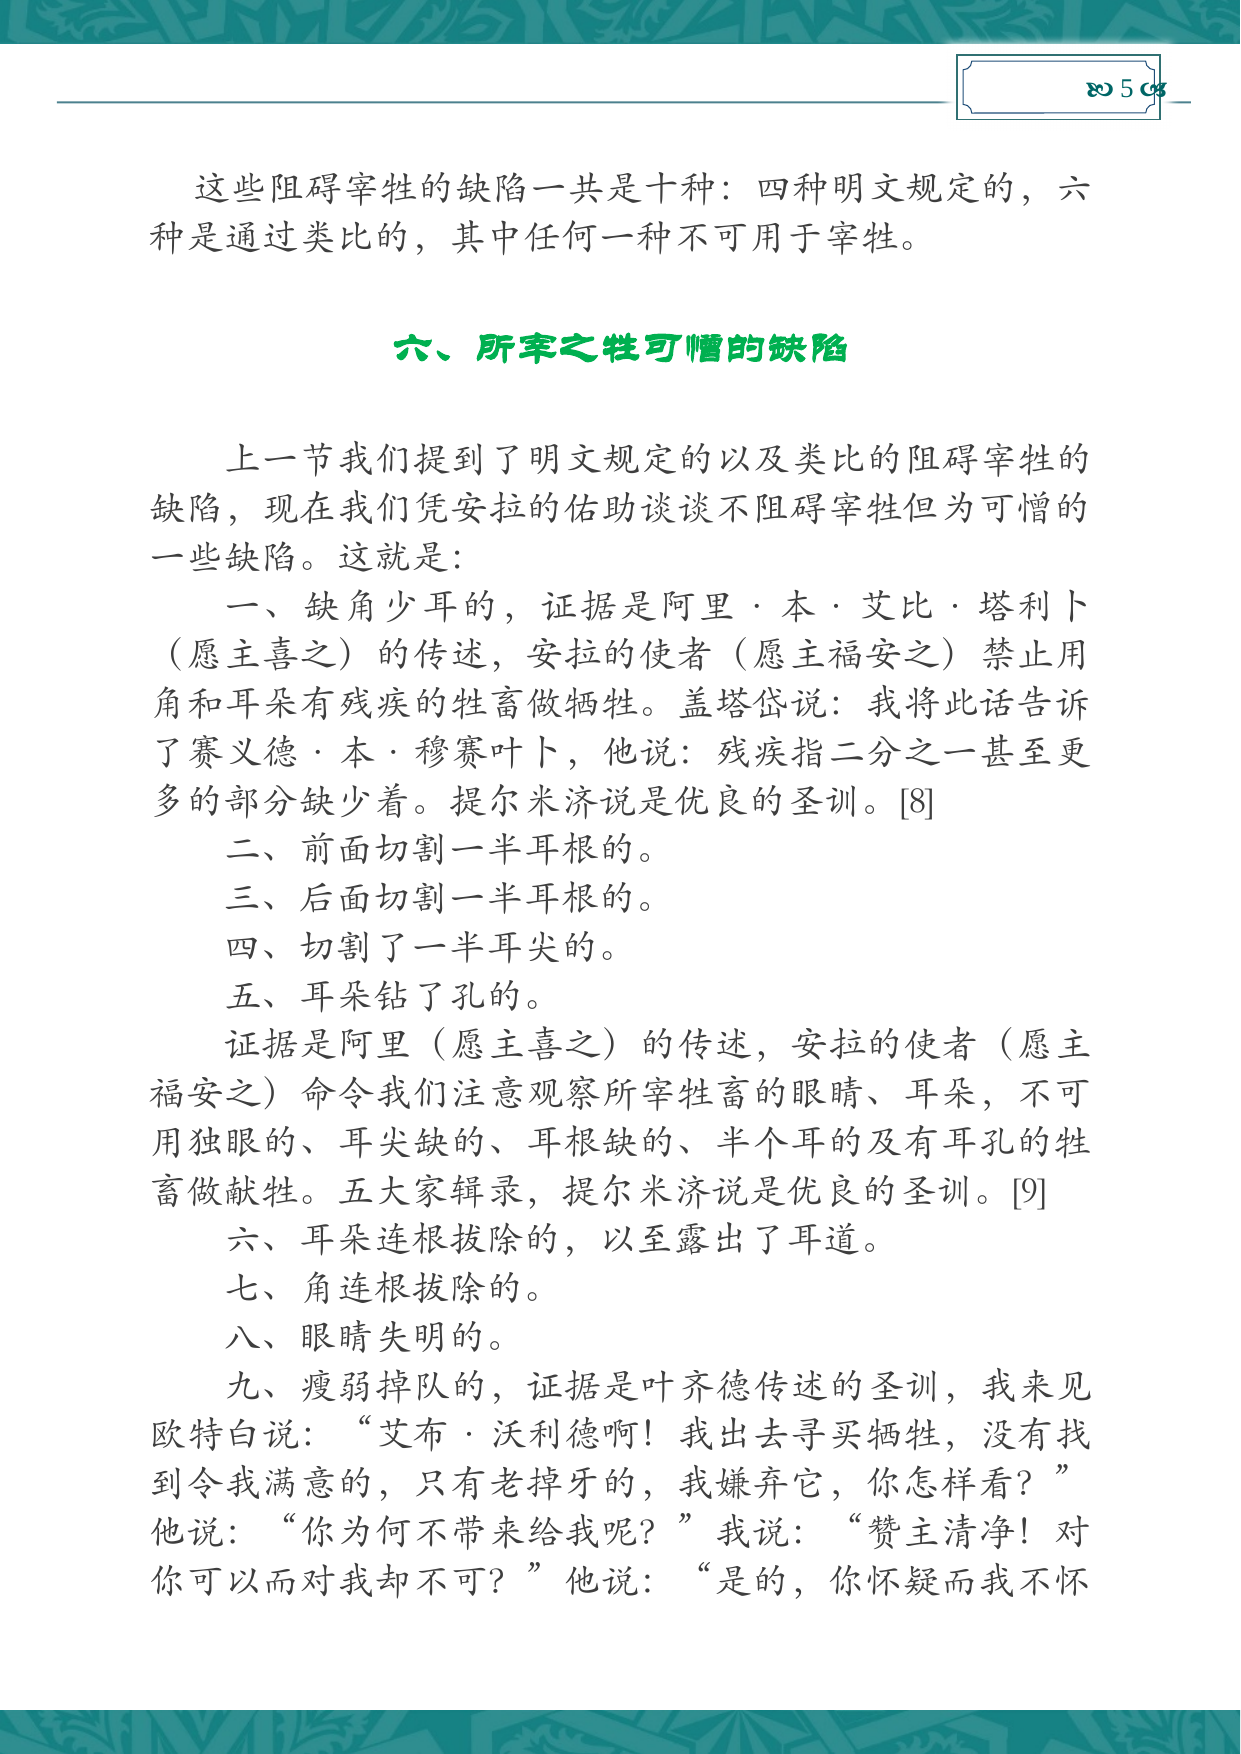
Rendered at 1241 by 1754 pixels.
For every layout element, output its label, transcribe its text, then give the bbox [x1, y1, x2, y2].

text 四、切割了一半耳尖的。 [148, 921, 1092, 970]
text 二、前面切割一半耳根的。 [148, 824, 1092, 872]
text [148, 1360, 1092, 1604]
text 五、耳朵钻了孔的。 [148, 970, 1092, 1019]
picture [0, 1710, 1241, 1754]
text 一、缺角少耳的，证据是阿里·本·艾比·塔利卜（愿主喜之）的传述，安拉的使者（愿主福安之）禁止用角和耳朵有残疾的牲畜做牺牲。盖塔岱说：我将此话告诉了赛义德·本·穆赛叶卜，他说：残疾指二分之一甚至更多的部分缺少着。提尔米济说是优良的圣训。[8] [148, 580, 1092, 824]
text 三、后面切割一半耳根的。 [148, 872, 1092, 921]
text 六、耳朵连根拔除的，以至露出了耳道。 [148, 1214, 1092, 1262]
text 六、所宰之牲可憎的缺陷 [148, 309, 1092, 371]
picture [0, 0, 1240, 44]
text 七、角连根拔除的。 [148, 1262, 1092, 1311]
text 这些阻碍宰牲的缺陷一共是十种：四种明文规定的，六种是通过类比的，其中任何一种不可用于宰牲。 [148, 162, 1092, 260]
text 八、眼睛失明的。 [148, 1311, 1092, 1360]
text 上一节我们提到了明文规定的以及类比的阻碍宰牲的缺陷，现在我们凭安拉的佑助谈谈不阻碍宰牲但为可憎的一些缺陷。这就是： [148, 434, 1092, 580]
text 证据是阿里（愿主喜之）的传述，安拉的使者（愿主福安之）命令我们注意观察所宰牲畜的眼睛、耳朵，不可用独眼的、耳尖缺的、耳根缺的、半个耳的及有耳孔的牲畜做献牲。五大家辑录，提尔米济说是优良的圣训。[9] [148, 1019, 1092, 1214]
